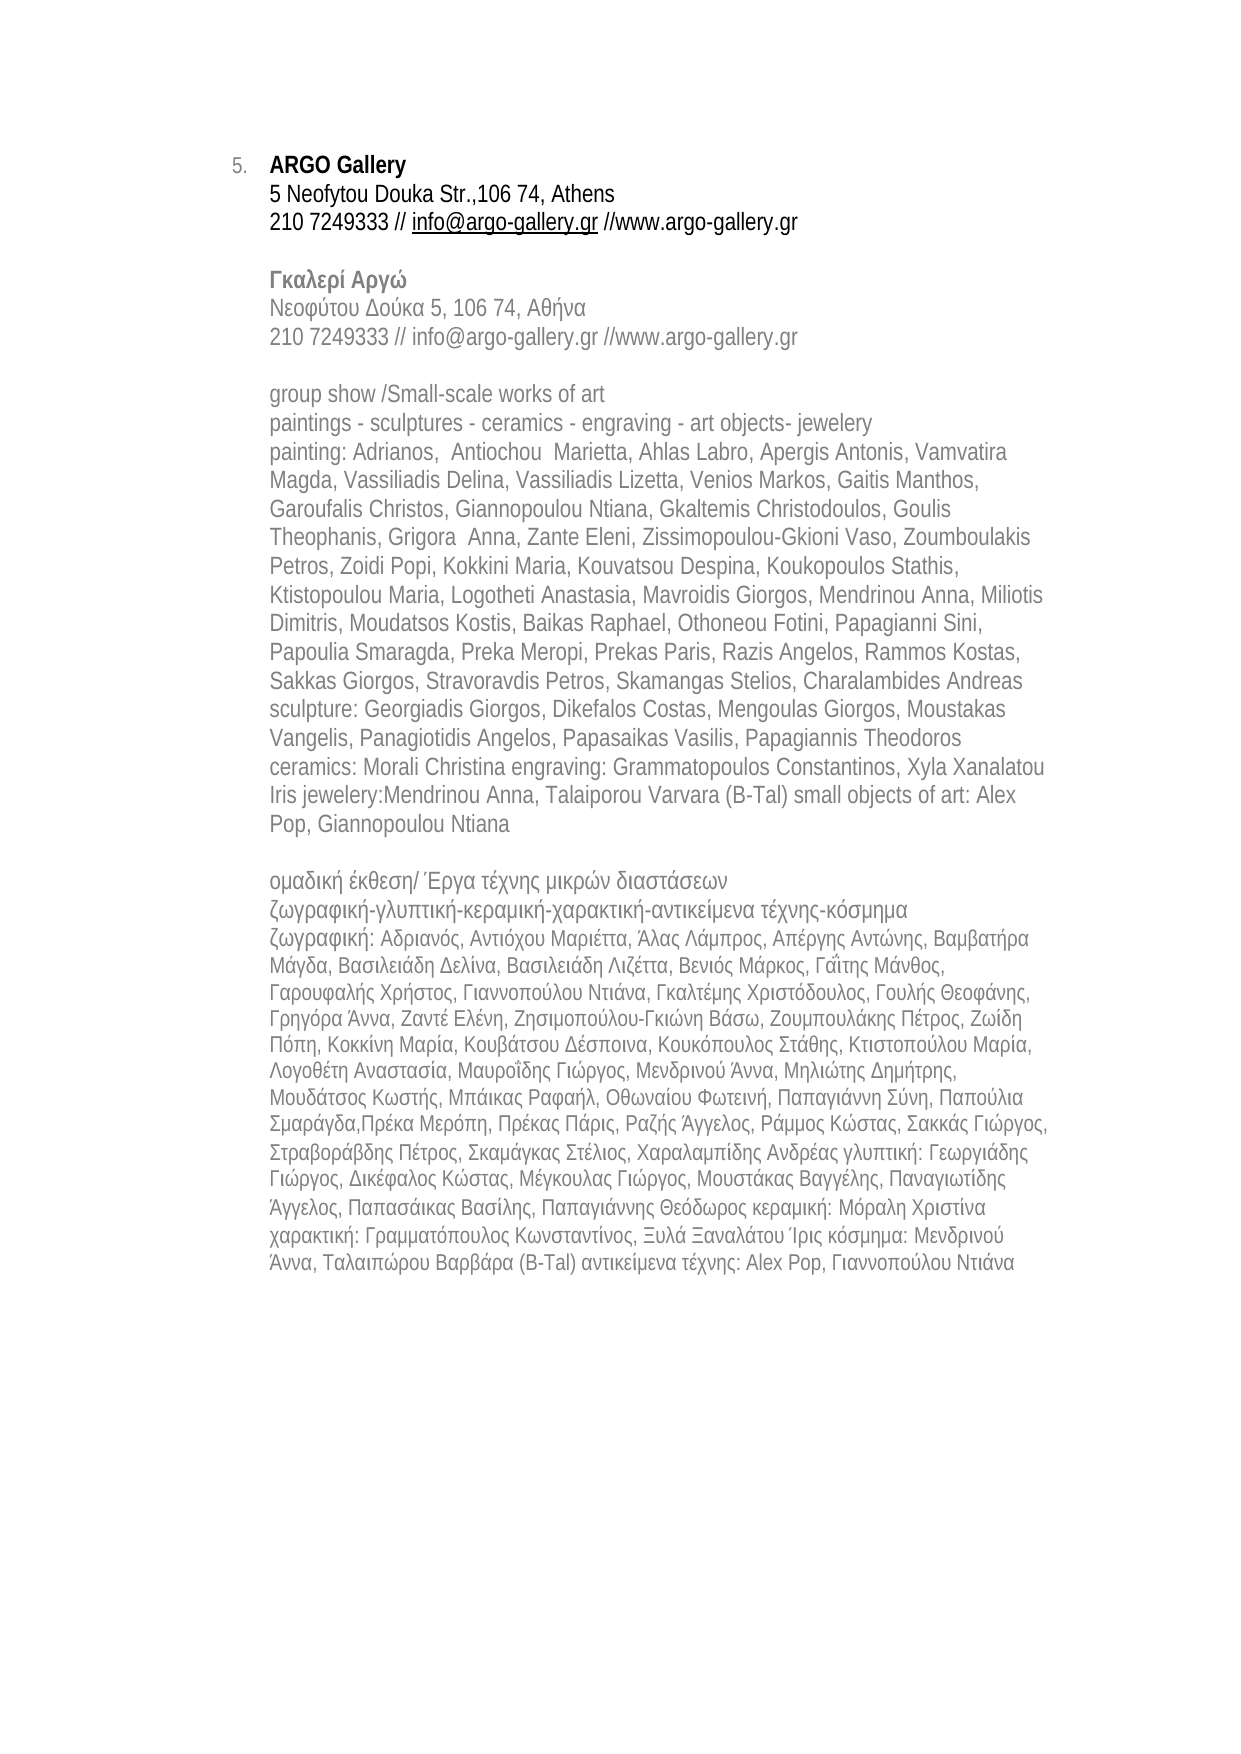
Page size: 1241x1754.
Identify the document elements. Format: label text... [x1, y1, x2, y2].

list Γρηγόρα Άννα, Ζαντέ Ελένη, Ζησιμοπούλου-Γκιώνη Βάσω, Ζουμπουλάκης Πέτρος, Ζωίδη Πόπη, Κοκκίνη Μαρία, Κουβάτσου Δέσποινα, Κουκόπουλος Στάθης, Κτιστοπούλου Μαρία, Λογοθέτη Αναστασία, Μαυροΐδης Γιώργος, Μενδρινού Άννα, Μηλιώτης Δημήτρης, Μουδάτσος Κωστής, Μπάικας Ραφαήλ, Οθωναίου Φωτεινή, Παπαγιάννη Σύνη, Παπούλια Σμαράγδα,Πρέκα Μερόπη, Πρέκας Πάρις, Ραζής Άγγελος, Ράμμος Κώστας, Σακκάς Γιώργος, Στραβοράβδης Πέτρος, Σκαμάγκας Στέλιος, Χαραλαμπίδης Ανδρέας γλυπτική: Γεωργιάδης Γιώργος, Δικέφαλος Κώστας, Μέγκουλας Γιώργος, Μουστάκας Βαγγέλης, Παναγιωτίδης Άγγελος, Παπασάικας Βασίλης, Παπαγιάννης Θεόδωρος κεραμική: Μόραλη Χριστίνα χαρακτική: Γραμματόπουλος Κωνσταντίνος, Ξυλά Ξαναλάτου Ίρις κόσμημα: Μενδρινού Άννα, Ταλαιπώρου Βαρβάρα (B-Tal) αντικείμενα τέχνης: Alex Pop, Γιαννοπούλου Ντιάνα [269, 1005, 1053, 1275]
list ARGO Gallery 5 Neofytou Douka Str.,106 74, Athens 210 7249333 // info@argo-gallery.gr //www.argo-gallery.gr Γκαλερί Αργώ Νεοφύτου Δούκα 5, 106 74, Αθήνα 210 7249333 // info@argo-gallery.gr //www.argo-gallery.gr group show /Small-scale works of art paintings - sculptures - ceramics - engraving - art objects- jewelery painting: Adrianos, Antiochou Marietta, Ahlas Labro, Apergis Antonis, Vamvatira Magda, Vassiliadis Delina, Vassiliadis Lizetta, Venios Markos, Gaitis Manthos, Garoufalis Christos, Giannopoulou Ntiana, Gkaltemis Christodoulos, Goulis Theophanis, Grigora Anna, Zante Eleni, Zissimopoulou-Gkioni Vaso, Zoumboulakis Petros, Zoidi Popi, Kokkini Maria, Kouvatsou Despina, Koukopoulos Stathis, Ktistopoulou Maria, Logotheti Anastasia, Mavroidis Giorgos, Mendrinou Anna, Miliotis Dimitris, Moudatsos Kostis, Baikas Raphael, Othoneou Fotini, Papagianni Sini, Papoulia Smaragda, Preka Meropi, Prekas Paris, Razis Angelos, Rammos Kostas, Sakkas Giorgos, Stravoravdis Petros, Skamangas Stelios, Charalambides Andreas sculpture: Georgiadis Giorgos, Dikefalos Costas, Mengoulas Giorgos, Moustakas Vangelis, Panagiotidis Angelos, Papasaikas Vasilis, Papagiannis Theodoros ceramics: Morali Christina engraving: Grammatopoulos Constantinos, Xyla Xanalatou Iris jewelery:Mendrinou Anna, Talaiporou Varvara (B-Tal) small objects of art: Alex Pop, Giannopoulou Ntiana ομαδική έκθεση/ Έργα τέχνης μικρών διαστάσεων ζωγραφική-γλυπτική-κεραμική-χαρακτική-αντικείμενα τέχνης-κόσμημα ζωγραφική: Αδριανός, Αντιόχου Μαριέττα, Άλας Λάμπρος, Απέργης Αντώνης, Βαμβατήρα Μάγδα, Βασιλειάδη Δελίνα, Βασιλειάδη Λιζέττα, Βενιός Μάρκος, Γαΐτης Μάνθος, Γαρουφαλής Χρήστος, Γιαννοπούλου Ντιάνα, Γκαλτέμης Χριστόδουλος, Γουλής Θεοφάνης, [232, 150, 1053, 1005]
